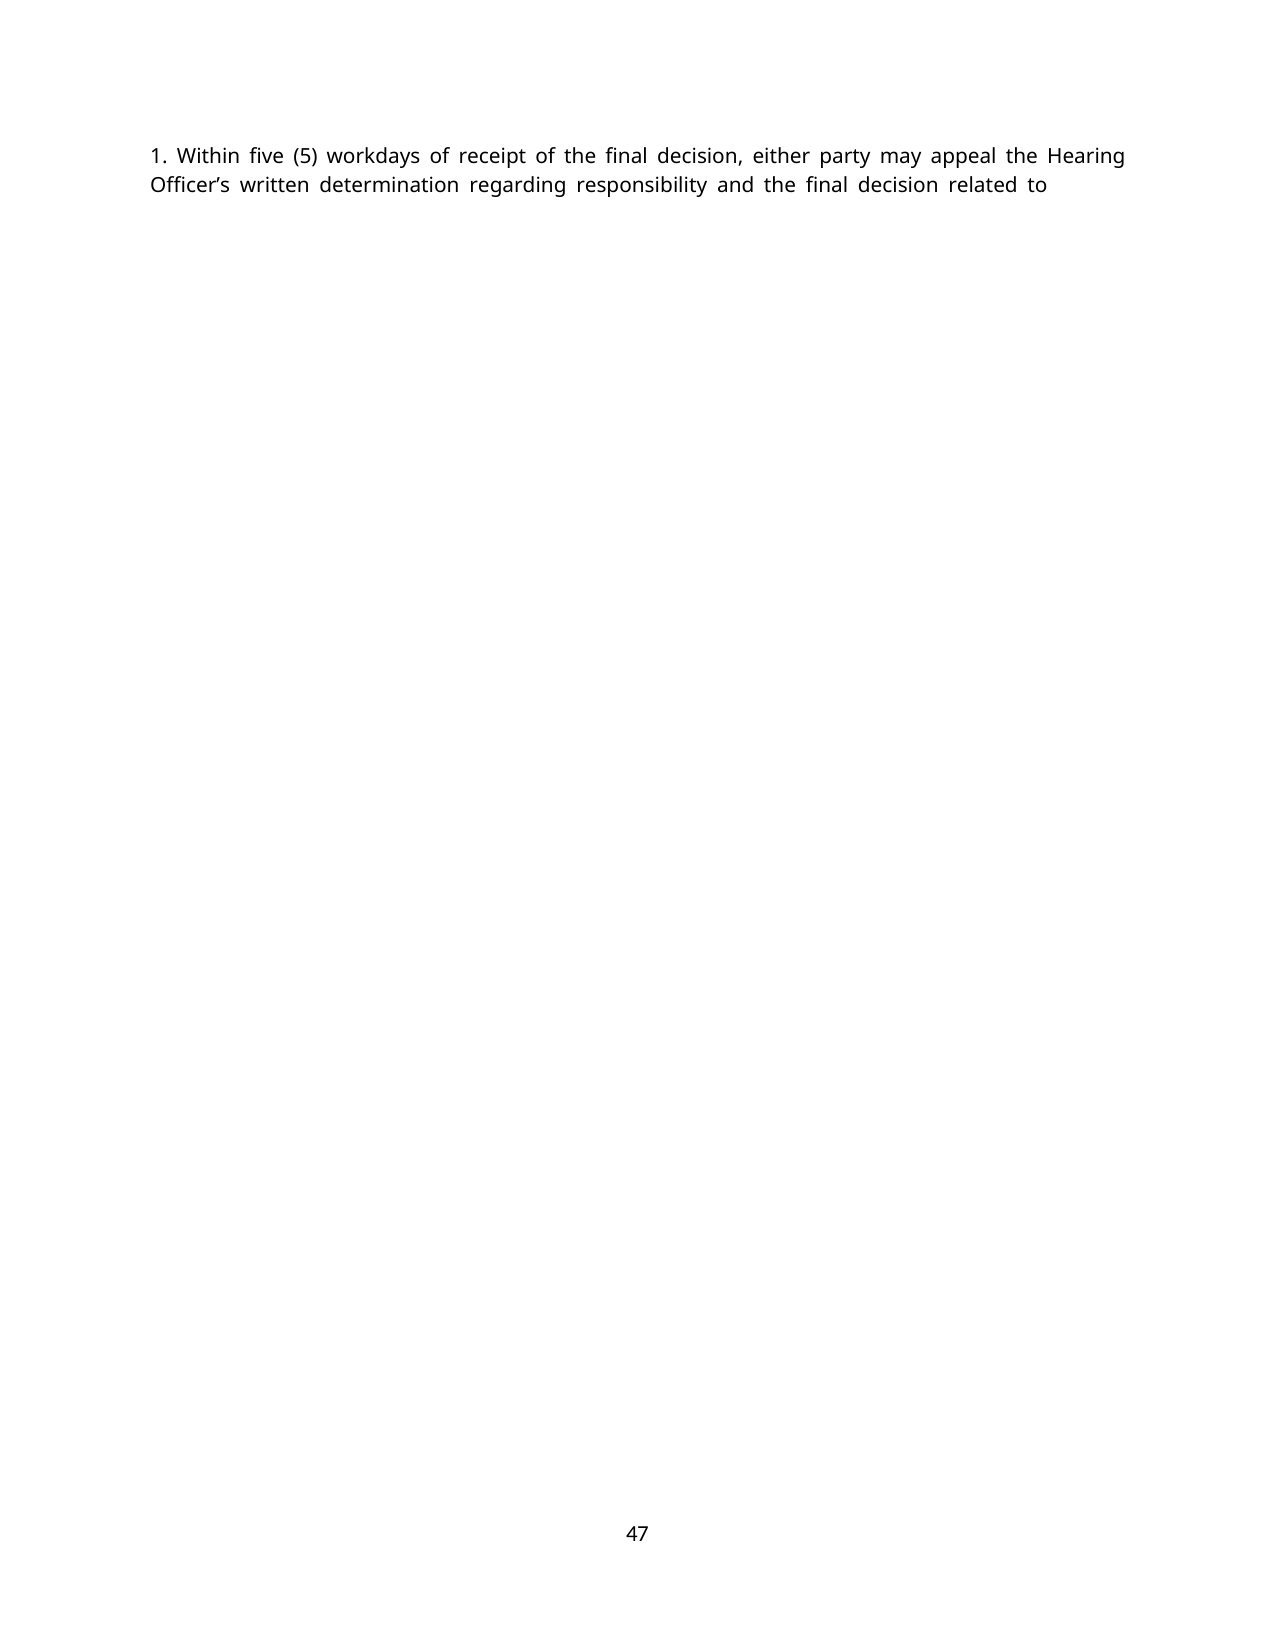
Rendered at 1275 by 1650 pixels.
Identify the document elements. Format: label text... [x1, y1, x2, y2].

list Within five (5) workdays of receipt of the final decision, either party may appeal the Hearing Officer’s written determination regarding responsibility and the final decision related to [150, 142, 1125, 198]
